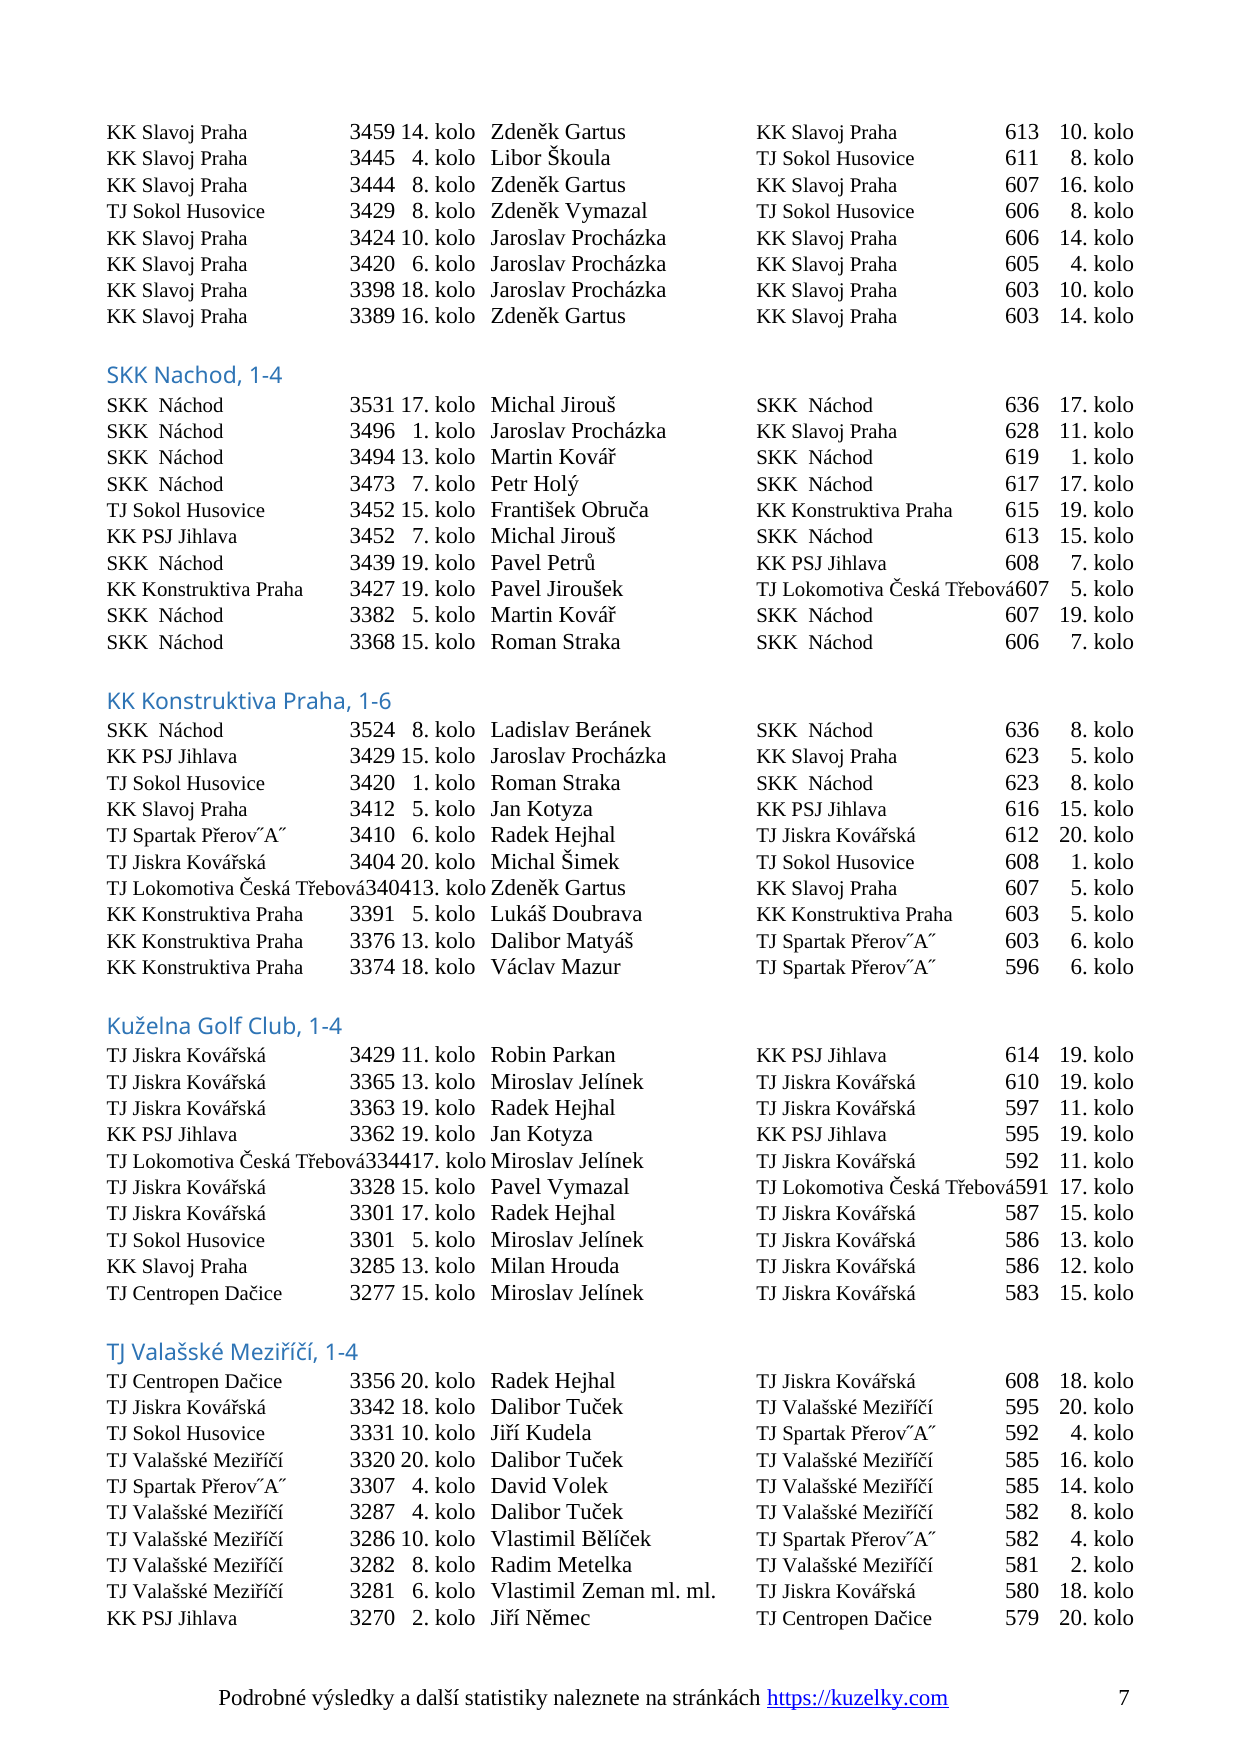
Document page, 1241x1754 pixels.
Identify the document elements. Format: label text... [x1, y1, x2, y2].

text KK Slavoj Praha 3444 8. kolo Zdeněk Gartus KK Slavoj Praha 607 16. kolo [106, 171, 1134, 197]
text SKK Náchod 3439 19. kolo Pavel Petrů KK PSJ Jihlava 608 7. kolo [106, 549, 1134, 575]
text KK Slavoj Praha 3389 16. kolo Zdeněk Gartus KK Slavoj Praha 603 14. kolo [106, 303, 1134, 329]
text TJ Sokol Husovice 3331 10. kolo Jiří Kudela TJ Spartak Přerov˝A˝ 592 4. kolo [106, 1419, 1134, 1446]
text KK Konstruktiva Praha 3374 18. kolo Václav Mazur TJ Spartak Přerov˝A˝ 596 6. kolo [106, 953, 1134, 979]
text TJ Jiskra Kovářská 3404 20. kolo Michal Šimek TJ Sokol Husovice 608 1. kolo [106, 848, 1134, 874]
text SKK Náchod 3382 5. kolo Martin Kovář SKK Náchod 607 19. kolo [106, 602, 1134, 628]
text TJ Lokomotiva Česká Třebová 3344 17. kolo Miroslav Jelínek TJ Jiskra Kovářská 592 11. kolo [106, 1147, 1134, 1173]
text TJ Valašské Meziříčí 3286 10. kolo Vlastimil Bělíček TJ Spartak Přerov˝A˝ 582 4. kolo [106, 1525, 1134, 1551]
text TJ Jiskra Kovářská 3365 13. kolo Miroslav Jelínek TJ Jiskra Kovářská 610 19. kolo [106, 1068, 1134, 1094]
text SKK Náchod 3494 13. kolo Martin Kovář SKK Náchod 619 1. kolo [106, 443, 1134, 470]
text TJ Valašské Meziříčí 3281 6. kolo Vlastimil Zeman ml. ml. TJ Jiskra Kovářská 580 18. kolo [106, 1577, 1134, 1604]
text KK PSJ Jihlava 3452 7. kolo Michal Jirouš SKK Náchod 613 15. kolo [106, 522, 1134, 549]
text KK Slavoj Praha 3445 4. kolo Libor Škoula TJ Sokol Husovice 611 8. kolo [106, 144, 1134, 171]
text TJ Jiskra Kovářská 3301 17. kolo Radek Hejhal TJ Jiskra Kovářská 587 15. kolo [106, 1199, 1134, 1226]
text KK Slavoj Praha 3420 6. kolo Jaroslav Procházka KK Slavoj Praha 605 4. kolo [106, 250, 1134, 276]
text TJ Jiskra Kovářská 3328 15. kolo Pavel Vymazal TJ Lokomotiva Česká Třebová 591 17. kolo [106, 1173, 1134, 1199]
subtitle KK Konstruktiva Praha, 1-6 [106, 685, 1134, 716]
text KK Slavoj Praha 3398 18. kolo Jaroslav Procházka KK Slavoj Praha 603 10. kolo [106, 276, 1134, 303]
text TJ Sokol Husovice 3452 15. kolo František Obruča KK Konstruktiva Praha 615 19. kolo [106, 496, 1134, 522]
text KK Konstruktiva Praha 3376 13. kolo Dalibor Matyáš TJ Spartak Přerov˝A˝ 603 6. kolo [106, 927, 1134, 953]
text TJ Spartak Přerov˝A˝ 3307 4. kolo David Volek TJ Valašské Meziříčí 585 14. kolo [106, 1472, 1134, 1498]
text TJ Sokol Husovice 3429 8. kolo Zdeněk Vymazal TJ Sokol Husovice 606 8. kolo [106, 197, 1134, 223]
text TJ Spartak Přerov˝A˝ 3410 6. kolo Radek Hejhal TJ Jiskra Kovářská 612 20. kolo [106, 821, 1134, 848]
text KK PSJ Jihlava 3270 2. kolo Jiří Němec TJ Centropen Dačice 579 20. kolo [106, 1604, 1134, 1630]
text KK PSJ Jihlava 3429 15. kolo Jaroslav Procházka KK Slavoj Praha 623 5. kolo [106, 742, 1134, 769]
subtitle TJ Valašské Meziříčí, 1-4 [106, 1335, 1134, 1367]
text KK Slavoj Praha 3459 14. kolo Zdeněk Gartus KK Slavoj Praha 613 10. kolo [106, 118, 1134, 144]
text TJ Jiskra Kovářská 3429 11. kolo Robin Parkan KK PSJ Jihlava 614 19. kolo [106, 1041, 1134, 1068]
text SKK Náchod 3524 8. kolo Ladislav Beránek SKK Náchod 636 8. kolo [106, 716, 1134, 742]
text TJ Valašské Meziříčí 3320 20. kolo Dalibor Tuček TJ Valašské Meziříčí 585 16. kolo [106, 1446, 1134, 1472]
text SKK Náchod 3496 1. kolo Jaroslav Procházka KK Slavoj Praha 628 11. kolo [106, 417, 1134, 443]
text TJ Valašské Meziříčí 3287 4. kolo Dalibor Tuček TJ Valašské Meziříčí 582 8. kolo [106, 1498, 1134, 1525]
text SKK Náchod 3473 7. kolo Petr Holý SKK Náchod 617 17. kolo [106, 470, 1134, 496]
text TJ Centropen Dačice 3356 20. kolo Radek Hejhal TJ Jiskra Kovářská 608 18. kolo [106, 1367, 1134, 1393]
text TJ Centropen Dačice 3277 15. kolo Miroslav Jelínek TJ Jiskra Kovářská 583 15. kolo [106, 1278, 1134, 1305]
text KK Konstruktiva Praha 3427 19. kolo Pavel Jiroušek TJ Lokomotiva Česká Třebová 607 5. kolo [106, 575, 1134, 602]
subtitle SKK Nachod, 1-4 [106, 359, 1134, 391]
subtitle Kuželna Golf Club, 1-4 [106, 1010, 1134, 1041]
text KK Konstruktiva Praha 3391 5. kolo Lukáš Doubrava KK Konstruktiva Praha 603 5. kolo [106, 901, 1134, 927]
text TJ Lokomotiva Česká Třebová 3404 13. kolo Zdeněk Gartus KK Slavoj Praha 607 5. kolo [106, 874, 1134, 901]
text KK Slavoj Praha 3424 10. kolo Jaroslav Procházka KK Slavoj Praha 606 14. kolo [106, 223, 1134, 250]
text SKK Náchod 3531 17. kolo Michal Jirouš SKK Náchod 636 17. kolo [106, 391, 1134, 417]
text KK PSJ Jihlava 3362 19. kolo Jan Kotyza KK PSJ Jihlava 595 19. kolo [106, 1120, 1134, 1147]
text SKK Náchod 3368 15. kolo Roman Straka SKK Náchod 606 7. kolo [106, 628, 1134, 654]
text TJ Sokol Husovice 3301 5. kolo Miroslav Jelínek TJ Jiskra Kovářská 586 13. kolo [106, 1226, 1134, 1252]
text TJ Sokol Husovice 3420 1. kolo Roman Straka SKK Náchod 623 8. kolo [106, 769, 1134, 795]
text KK Slavoj Praha 3412 5. kolo Jan Kotyza KK PSJ Jihlava 616 15. kolo [106, 795, 1134, 821]
text TJ Valašské Meziříčí 3282 8. kolo Radim Metelka TJ Valašské Meziříčí 581 2. kolo [106, 1551, 1134, 1577]
text KK Slavoj Praha 3285 13. kolo Milan Hrouda TJ Jiskra Kovářská 586 12. kolo [106, 1252, 1134, 1278]
text TJ Jiskra Kovářská 3363 19. kolo Radek Hejhal TJ Jiskra Kovářská 597 11. kolo [106, 1094, 1134, 1120]
text TJ Jiskra Kovářská 3342 18. kolo Dalibor Tuček TJ Valašské Meziříčí 595 20. kolo [106, 1393, 1134, 1419]
